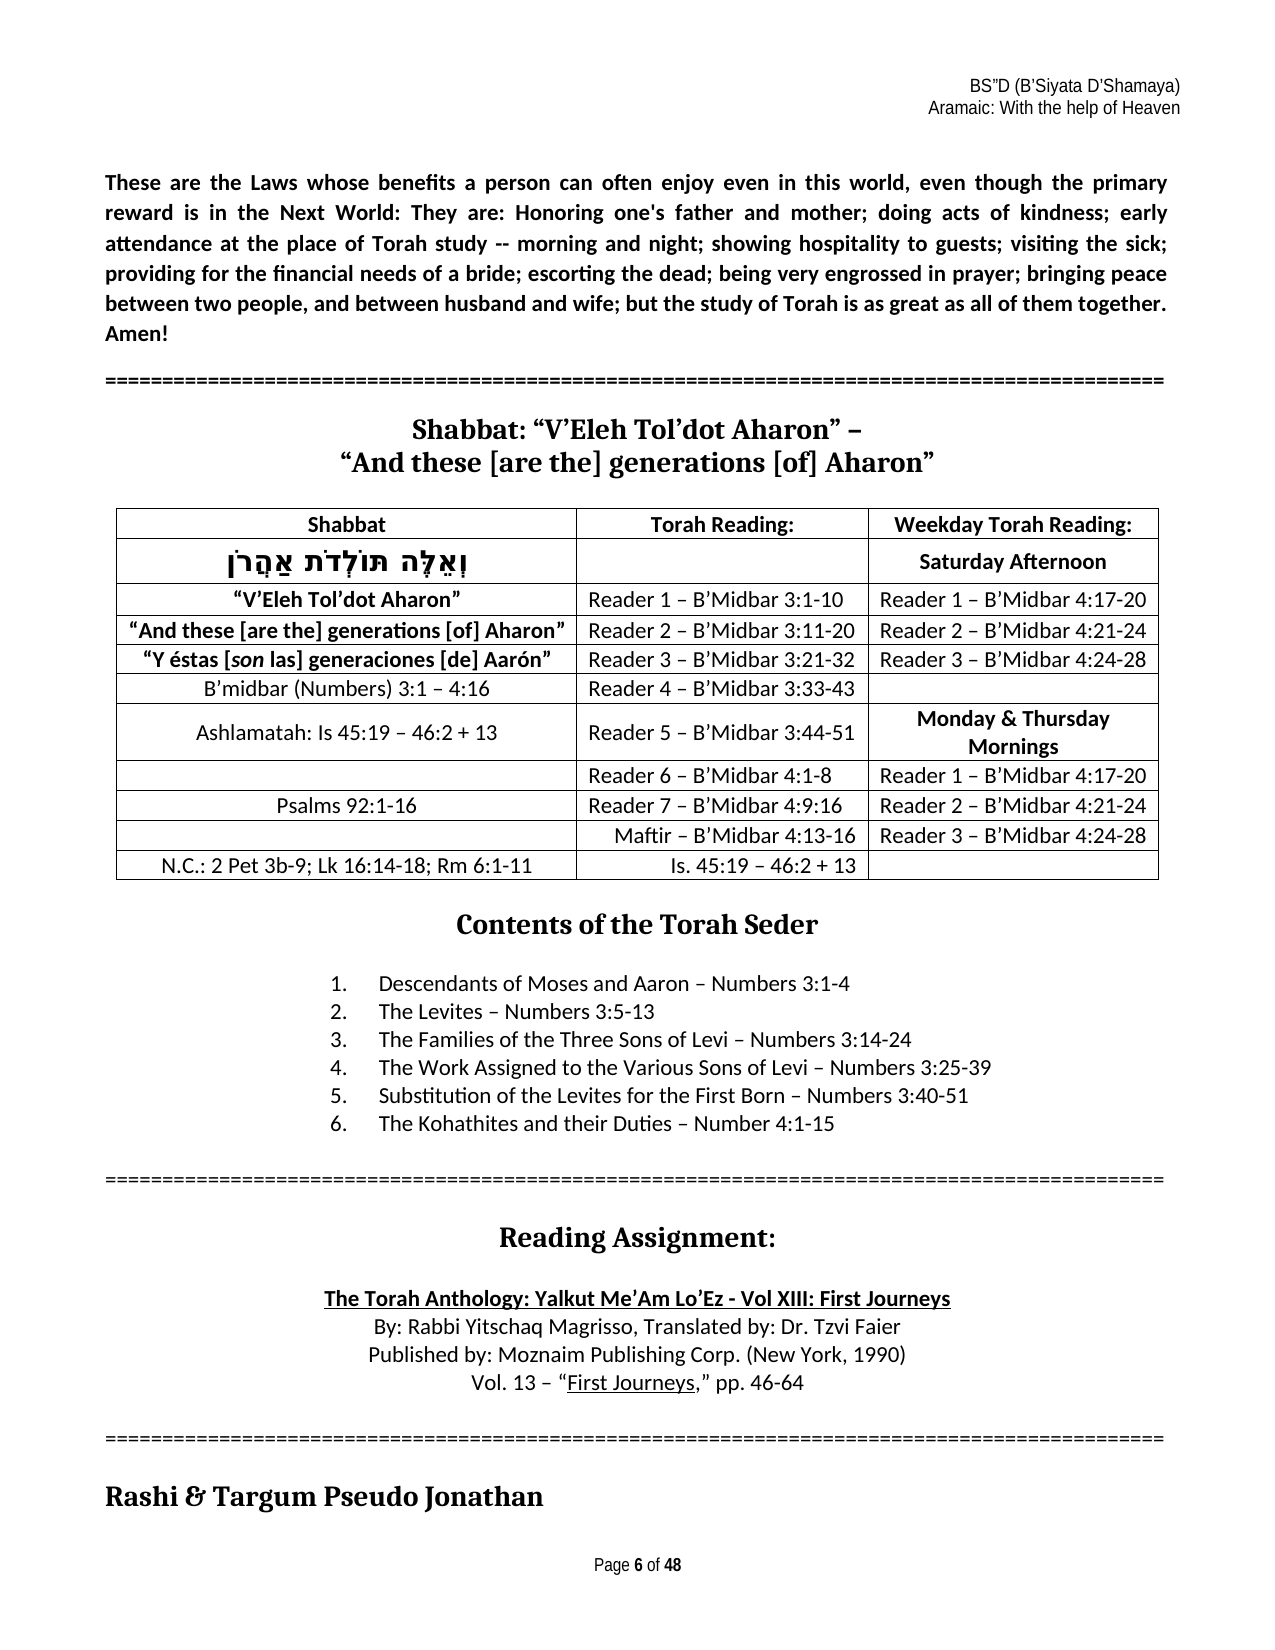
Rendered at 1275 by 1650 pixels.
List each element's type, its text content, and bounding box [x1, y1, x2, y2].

table_header Shabbat [117, 509, 576, 538]
table_cell Maftir – B’Midbar 4:13-16 [577, 821, 868, 850]
table_cell “And these [are the] generations [of] Aharon” [117, 616, 576, 644]
list The Kohathites and their Duties – Number 4:1-15 [330, 1109, 1170, 1137]
table_cell Monday & Thursday Mornings [869, 704, 1158, 760]
table_cell [869, 674, 1158, 703]
list Substitution of the Levites for the First Born – Numbers 3:40-51 [330, 1081, 1170, 1109]
table_cell Ashlamatah: Is 45:19 – 46:2 + 13 [117, 704, 576, 760]
table_cell Reader 1 – B’Midbar 4:17-20 [869, 584, 1158, 615]
text ============================================================================================= [105, 1424, 1170, 1452]
table_cell Saturday Afternoon [869, 539, 1158, 583]
text ============================================================================================= [105, 366, 1170, 394]
table_cell Reader 1 – B’Midbar 4:17-20 [869, 761, 1158, 790]
table_cell Reader 5 – B’Midbar 3:44-51 [577, 704, 868, 760]
text ============================================================================================= [105, 1166, 1170, 1193]
list The Work Assigned to the Various Sons of Levi – Numbers 3:25-39 [330, 1053, 1170, 1081]
table_header Torah Reading: [577, 509, 868, 538]
table_cell Reader 4 – B’Midbar 3:33-43 [577, 674, 868, 703]
table_cell Reader 6 – B’Midbar 4:1-8 [577, 761, 868, 790]
table_cell Is. 45:19 – 46:2 + 13 [577, 851, 868, 879]
table_cell “Y éstas [son las] generaciones [de] Aarón” [117, 645, 576, 673]
table_cell Reader 3 – B’Midbar 4:24-28 [869, 821, 1158, 850]
table_cell “V’Eleh Tol’dot Aharon” [117, 584, 576, 615]
table_cell [117, 821, 576, 850]
list The Families of the Three Sons of Levi – Numbers 3:14-24 [330, 1025, 1170, 1053]
text These are the Laws whose benefits a person can often enjoy even in this world, even though the primary reward is in the Next World: They are: Honoring one's father and mother; doing acts of kindness; early attendance at the place of Torah study -- morning and night; showing hospitality to guests; visiting the sick; providing for the financial needs of a bride; escorting the dead; being very engrossed in prayer; bringing peace between two people, and between husband and wife; but the study of Torah is as great as all of them together. Amen! [105, 168, 1170, 347]
text “And these [are the] generations [of] Aharon” [105, 447, 1170, 480]
table_cell Reader 3 – B’Midbar 3:21-32 [577, 645, 868, 673]
table_cell B’midbar (Numbers) 3:1 – 4:16 [117, 674, 576, 703]
table_cell [577, 539, 868, 583]
table_cell Reader 2 – B’Midbar 4:21-24 [869, 616, 1158, 644]
text The Torah Anthology: Yalkut Me’Am Lo’Ez - Vol XIII: First Journeys [105, 1284, 1170, 1312]
table_header Weekday Torah Reading: [869, 509, 1158, 538]
table_cell Reader 2 – B’Midbar 3:11-20 [577, 616, 868, 644]
text Rashi & Targum Pseudo Jonathan [105, 1480, 1170, 1513]
text By: Rabbi Yitschaq Magrisso, Translated by: Dr. Tzvi Faier [105, 1312, 1170, 1340]
text Shabbat: “V’Eleh Tol’dot Aharon” – [105, 413, 1170, 447]
list The Levites – Numbers 3:5-13 [330, 997, 1170, 1025]
table_cell Reader 3 – B’Midbar 4:24-28 [869, 645, 1158, 673]
table_cell Psalms 92:1-16 [117, 791, 576, 820]
table_cell Reader 1 – B’Midbar 3:1-10 [577, 584, 868, 615]
list Descendants of Moses and Aaron – Numbers 3:1-4 [330, 969, 1170, 997]
text Vol. 13 – “First Journeys,” pp. 46-64 [105, 1368, 1170, 1396]
text Reading Assignment: [105, 1222, 1170, 1255]
table_cell וְאֵלֶּה תּוֹלְדֹת אַהֲרֹן [117, 539, 576, 583]
text Published by: Moznaim Publishing Corp. (New York, 1990) [105, 1340, 1170, 1368]
table_cell [117, 761, 576, 790]
text Contents of the Torah Seder [105, 908, 1170, 941]
table_cell N.C.: 2 Pet 3b-9; Lk 16:14-18; Rm 6:1-11 [117, 851, 576, 879]
table_cell Reader 7 – B’Midbar 4:9:16 [577, 791, 868, 820]
table_cell [869, 851, 1158, 879]
table_cell Reader 2 – B’Midbar 4:21-24 [869, 791, 1158, 820]
